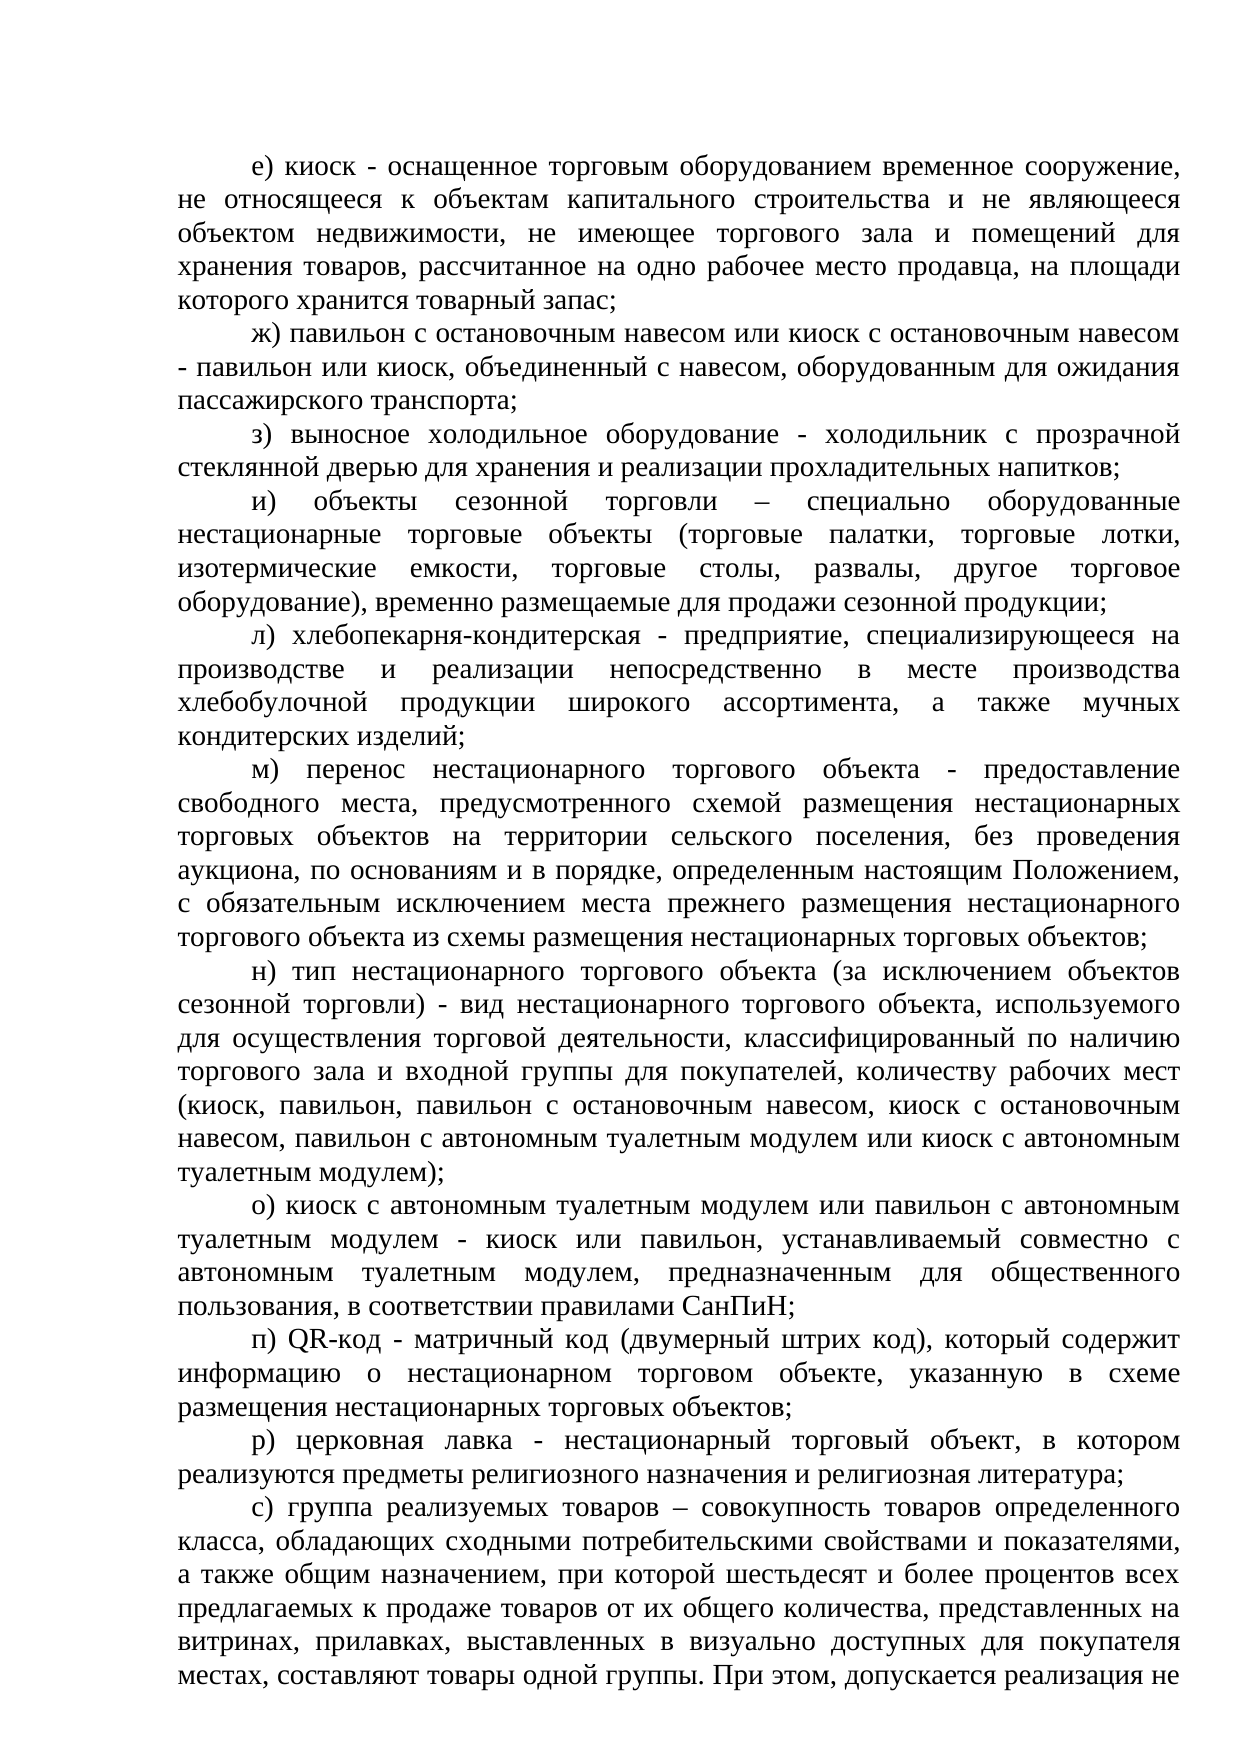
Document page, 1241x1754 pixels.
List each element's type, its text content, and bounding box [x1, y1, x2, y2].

text ж) павильон с остановочным навесом или киоск с остановочным навесом - павильон или киоск, объединенный с навесом, оборудованным для ожидания пассажирского транспорта; [177, 315, 1181, 416]
text и) объекты сезонной торговли – специально оборудованные нестационарные торговые объекты (торговые палатки, торговые лотки, изотермические емкости, торговые столы, развалы, другое торговое оборудование), временно размещаемые для продажи сезонной продукции; [177, 483, 1181, 617]
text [177, 1489, 1181, 1691]
text о) киоск с автономным туалетным модулем или павильон с автономным туалетным модулем - киоск или павильон, устанавливаемый совместно с автономным туалетным модулем, предназначенным для общественного пользования, в соответствии правилами СанПиН; [177, 1187, 1181, 1322]
text л) хлебопекарня-кондитерская - предприятие, специализирующееся на производстве и реализации непосредственно в месте производства хлебобулочной продукции широкого ассортимента, а также мучных кондитерских изделий; [177, 617, 1181, 751]
text е) киоск - оснащенное торговым оборудованием временное сооружение, не относящееся к объектам капитального строительства и не являющееся объектом недвижимости, не имеющее торгового зала и помещений для хранения товаров, рассчитанное на одно рабочее место продавца, на площади которого хранится товарный запас; [177, 148, 1181, 315]
text н) тип нестационарного торгового объекта (за исключением объектов сезонной торговли) - вид нестационарного торгового объекта, используемого для осуществления торговой деятельности, классифицированный по наличию торгового зала и входной группы для покупателей, количеству рабочих мест (киоск, павильон, павильон с остановочным навесом, киоск с остановочным навесом, павильон с автономным туалетным модулем или киоск с автономным туалетным модулем); [177, 953, 1181, 1187]
text з) выносное холодильное оборудование - холодильник с прозрачной стеклянной дверью для хранения и реализации прохладительных напитков; [177, 416, 1181, 483]
text п) QR-код - матричный код (двумерный штрих код), который содержит информацию о нестационарном торговом объекте, указанную в схеме размещения нестационарных торговых объектов; [177, 1322, 1181, 1422]
text м) перенос нестационарного торгового объекта - предоставление свободного места, предусмотренного схемой размещения нестационарных торговых объектов на территории сельского поселения, без проведения аукциона, по основаниям и в порядке, определенным настоящим Положением, с обязательным исключением места прежнего размещения нестационарного торгового объекта из схемы размещения нестационарных торговых объектов; [177, 751, 1181, 953]
text р) церковная лавка - нестационарный торговый объект, в котором реализуются предметы религиозного назначения и религиозная литература; [177, 1422, 1181, 1489]
